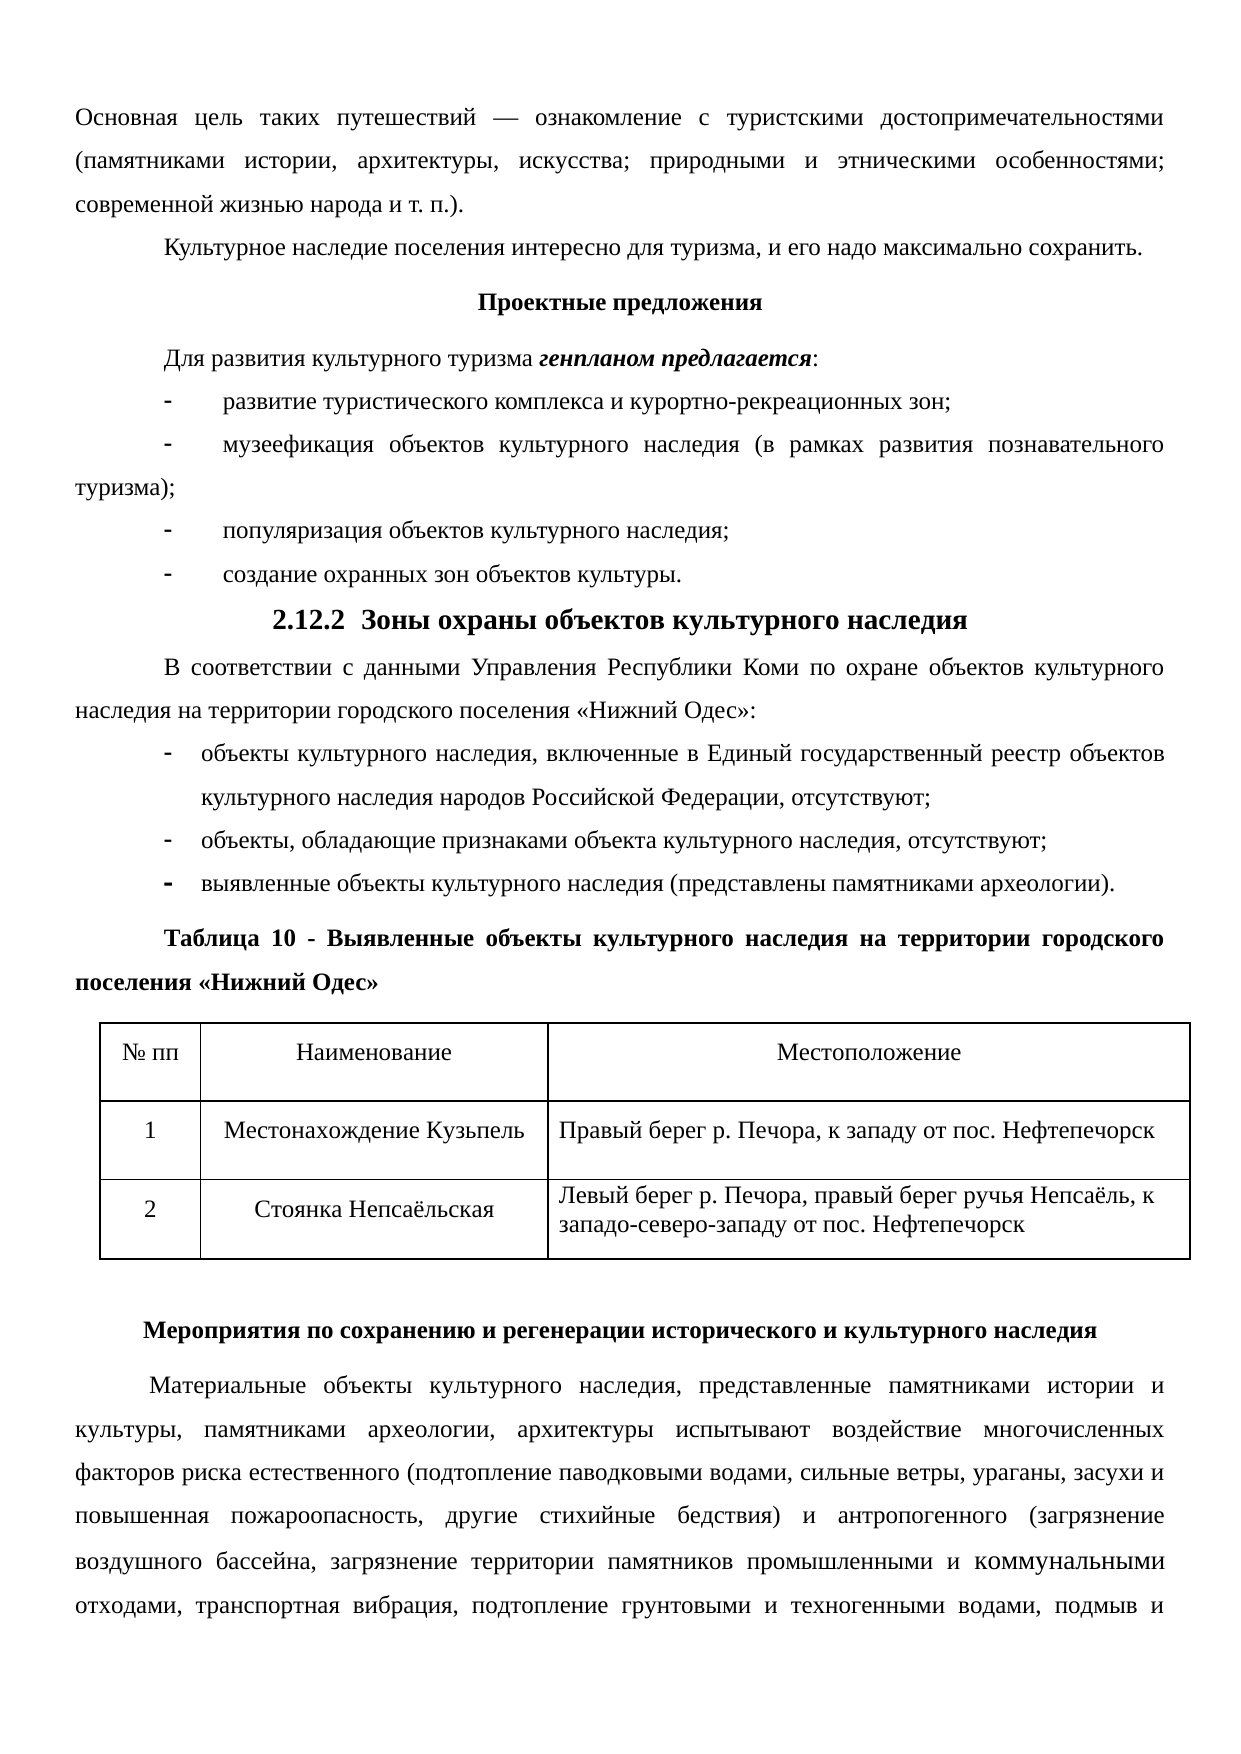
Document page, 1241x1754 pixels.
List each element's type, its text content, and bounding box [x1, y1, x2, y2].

table_cell 2 [101, 1180, 200, 1258]
table_header № пп [101, 1024, 200, 1100]
table_cell 1 [101, 1102, 200, 1178]
text Проектные предложения [75, 287, 1165, 316]
list объекты, обладающие признаками объекта культурного наследия, отсутствуют; [164, 825, 1165, 853]
text Мероприятия по сохранению и регенерации исторического и культурного наследия [75, 1315, 1165, 1344]
list создание охранных зон объектов культуры. [75, 559, 1165, 587]
table_cell Левый берег р. Печора, правый берег ручья Непсаёль, к западо-северо-западу от пос. Нефтепечорск [549, 1180, 1189, 1258]
text Культурное наследие поселения интересно для туризма, и его надо максимально сохранить. [75, 232, 1165, 261]
table_cell Правый берег р. Печора, к западу от пос. Нефтепечорск [549, 1102, 1189, 1178]
list музеефикация объектов культурного наследия (в рамках развития познавательного туризма); [75, 429, 1165, 501]
text Для развития культурного туризма генпланом предлагается: [75, 343, 1165, 372]
table_cell Стоянка Непсаёльская [201, 1180, 547, 1258]
table_header Наименование [201, 1024, 547, 1100]
list Зоны охраны объектов культурного наследия [75, 602, 1165, 635]
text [75, 1371, 1165, 1618]
table_header Местоположение [549, 1024, 1189, 1100]
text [75, 102, 1165, 217]
list развитие туристического комплекса и курортно-рекреационных зон; [75, 386, 1165, 415]
list популяризация объектов культурного наследия; [75, 516, 1165, 544]
text Таблица 10 - Выявленные объекты культурного наследия на территории городского поселения «Нижний Одес» [75, 923, 1165, 995]
text В соответствии с данными Управления Республики Коми по охране объектов культурного наследия на территории городского поселения «Нижний Одес»: [75, 652, 1165, 724]
table_cell Местонахождение Кузьпель [201, 1102, 547, 1178]
list выявленные объекты культурного наследия (представлены памятниками археологии). [164, 868, 1165, 897]
list объекты культурного наследия, включенные в Единый государственный реестр объектов культурного наследия народов Российской Федерации, отсутствуют; [164, 738, 1165, 810]
